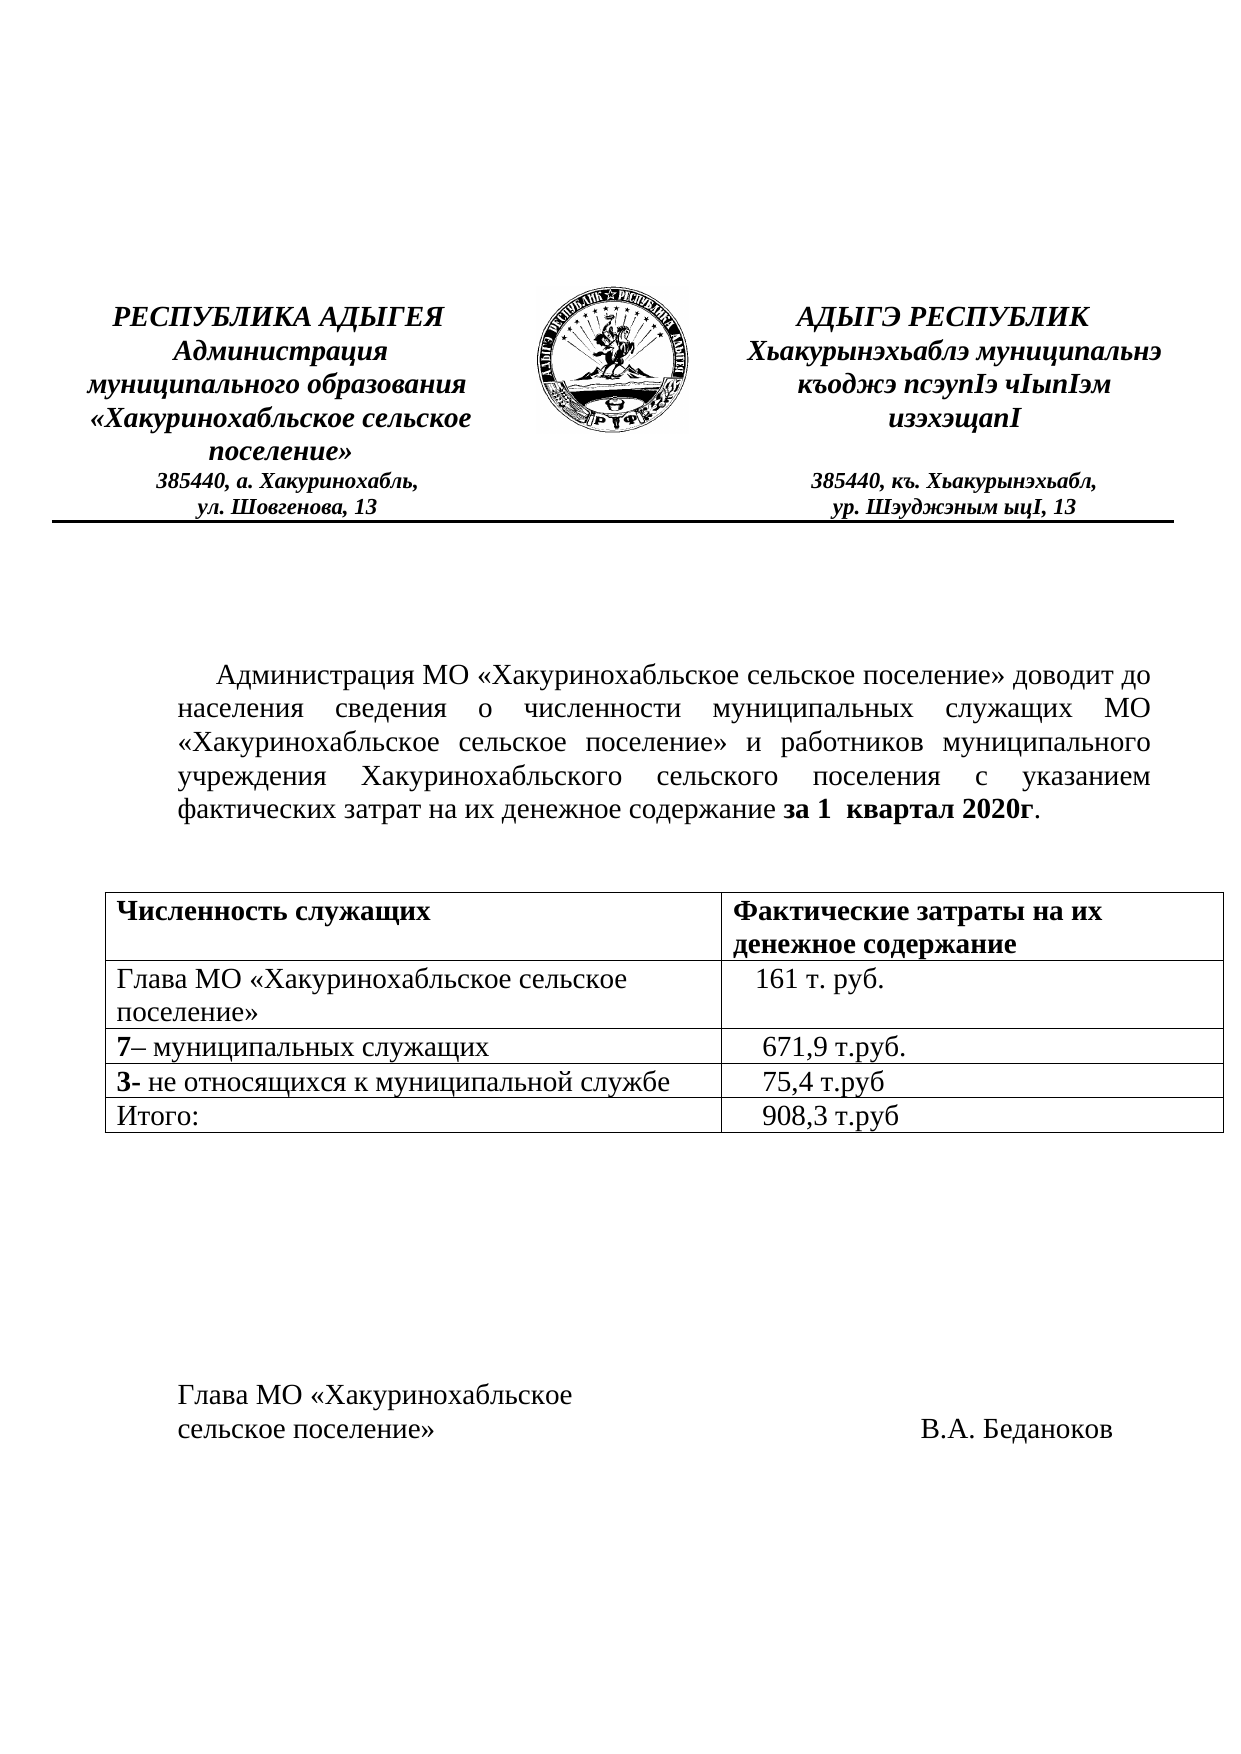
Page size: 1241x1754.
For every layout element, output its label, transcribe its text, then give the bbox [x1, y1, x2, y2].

table_header АДЫГЭ РЕСПУБЛИК Хьакурынэхьаблэ муниципальнэ къоджэ псэупIэ чIыпIэм изэхэщапI 385440, къ. Хьакурынэхьабл, ур. Шэуджэным ыцI, 13 [716, 287, 1174, 519]
table_cell 161 т. руб. [722, 961, 1223, 1028]
table_cell 671,9 т.руб. [722, 1029, 1223, 1063]
table_header РЕСПУБЛИКА АДЫГЕЯ Администрация муниципального образования «Хакуринохабльское сельское поселение» 385440, а. Хакуринохабль, ул. Шовгенова, 13 [52, 287, 509, 519]
text Глава МО «Хакуринохабльское [177, 1377, 1152, 1411]
table_cell 7– муниципальных служащих [106, 1029, 721, 1063]
table_cell 908,3 т.руб [722, 1098, 1223, 1132]
text сельское поселение» В.А. Беданоков [177, 1411, 1152, 1444]
table_cell Итого: [106, 1098, 721, 1132]
table_cell 75,4 т.руб [722, 1064, 1223, 1097]
text Администрация МО «Хакуринохабльское сельское поселение» доводит до населения сведения о численности муниципальных служащих МО «Хакуринохабльское сельское поселение» и работников муниципального учреждения Хакуринохабльского сельского поселения с указанием фактических затрат на их денежное содержание за 1 квартал 2020г. [177, 657, 1152, 825]
table_header Фактические затраты на их денежное содержание [722, 893, 1223, 960]
table_header [510, 287, 716, 519]
picture [536, 286, 690, 434]
table_cell 3- не относящихся к муниципальной службе [106, 1064, 721, 1097]
table_header Численность служащих [106, 893, 721, 960]
table_cell Глава МО «Хакуринохабльское сельское поселение» [106, 961, 721, 1028]
